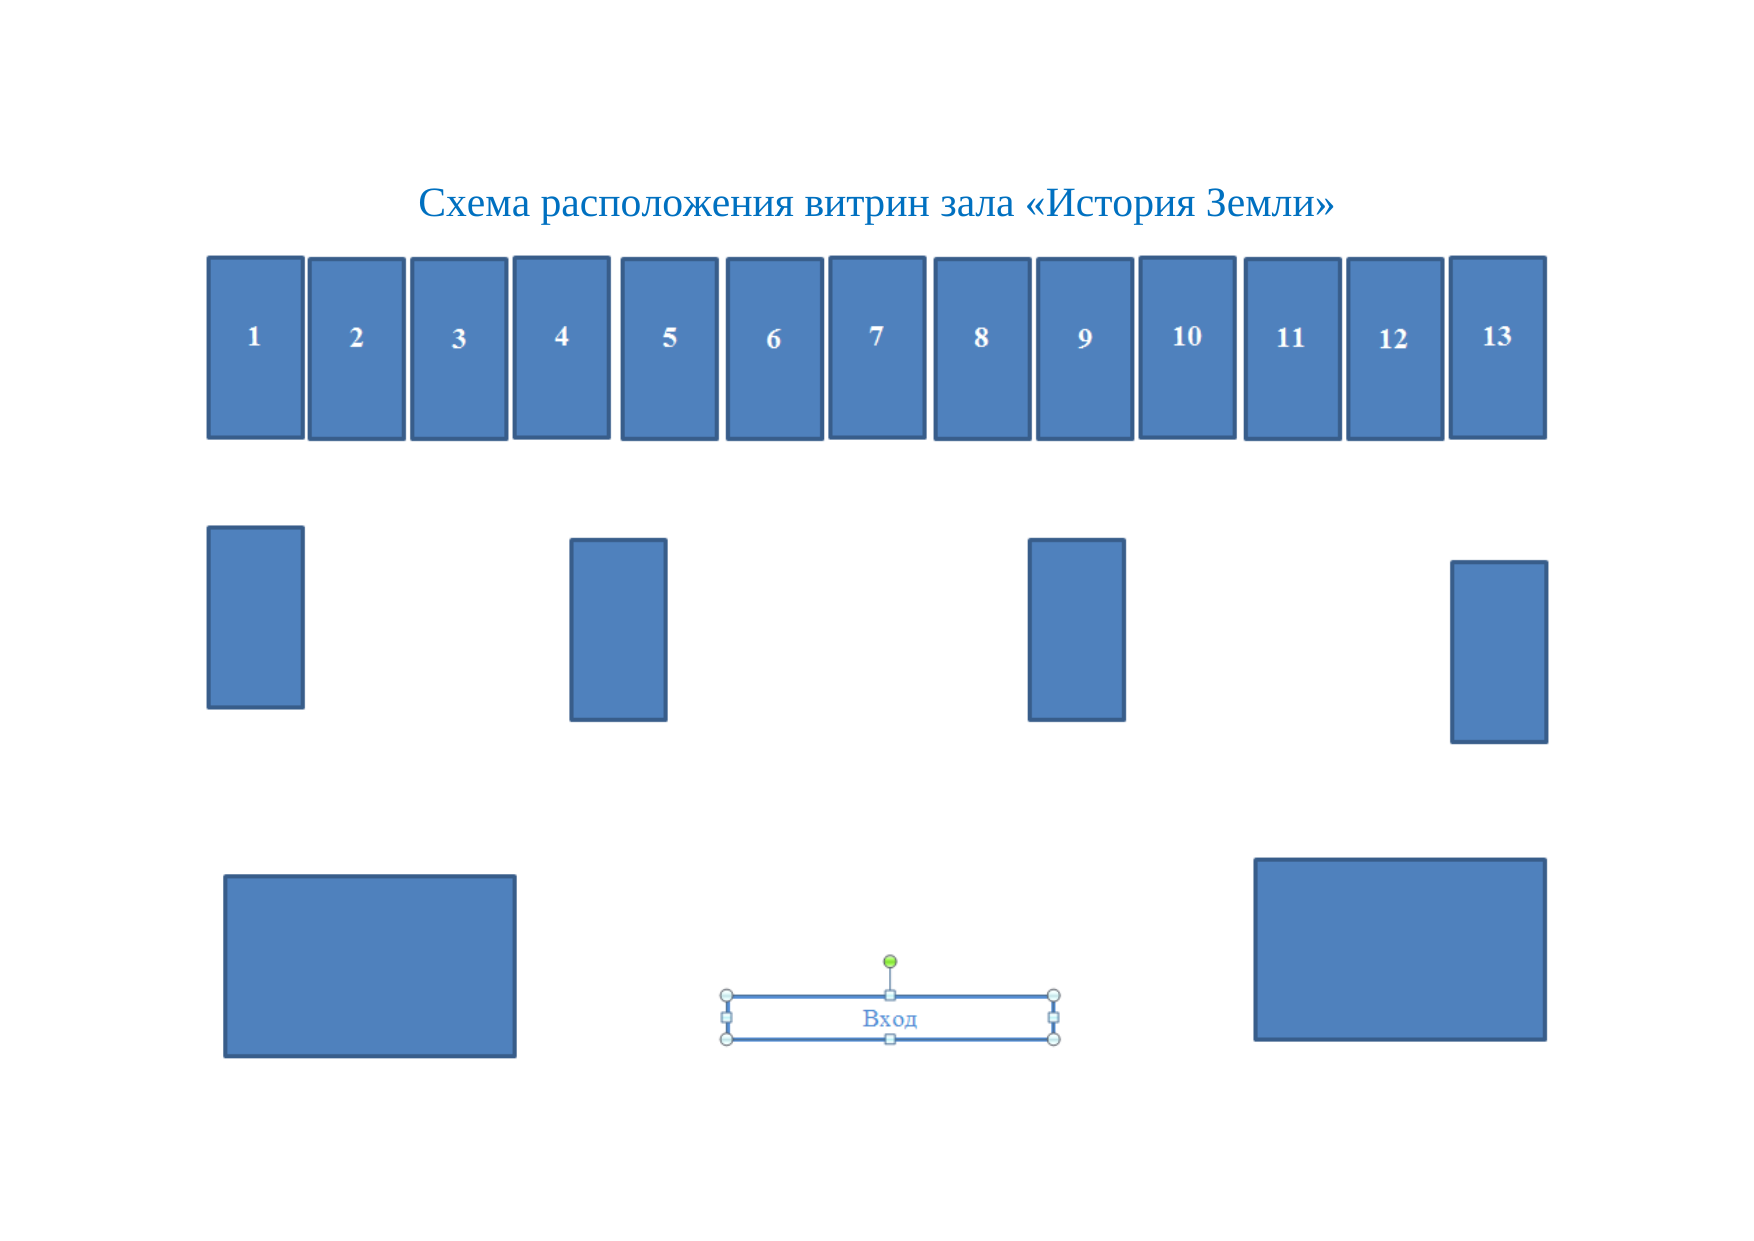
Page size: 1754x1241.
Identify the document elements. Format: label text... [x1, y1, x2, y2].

picture [204, 253, 1550, 1064]
text Схема расположения витрин зала «История Земли» [118, 177, 1636, 225]
